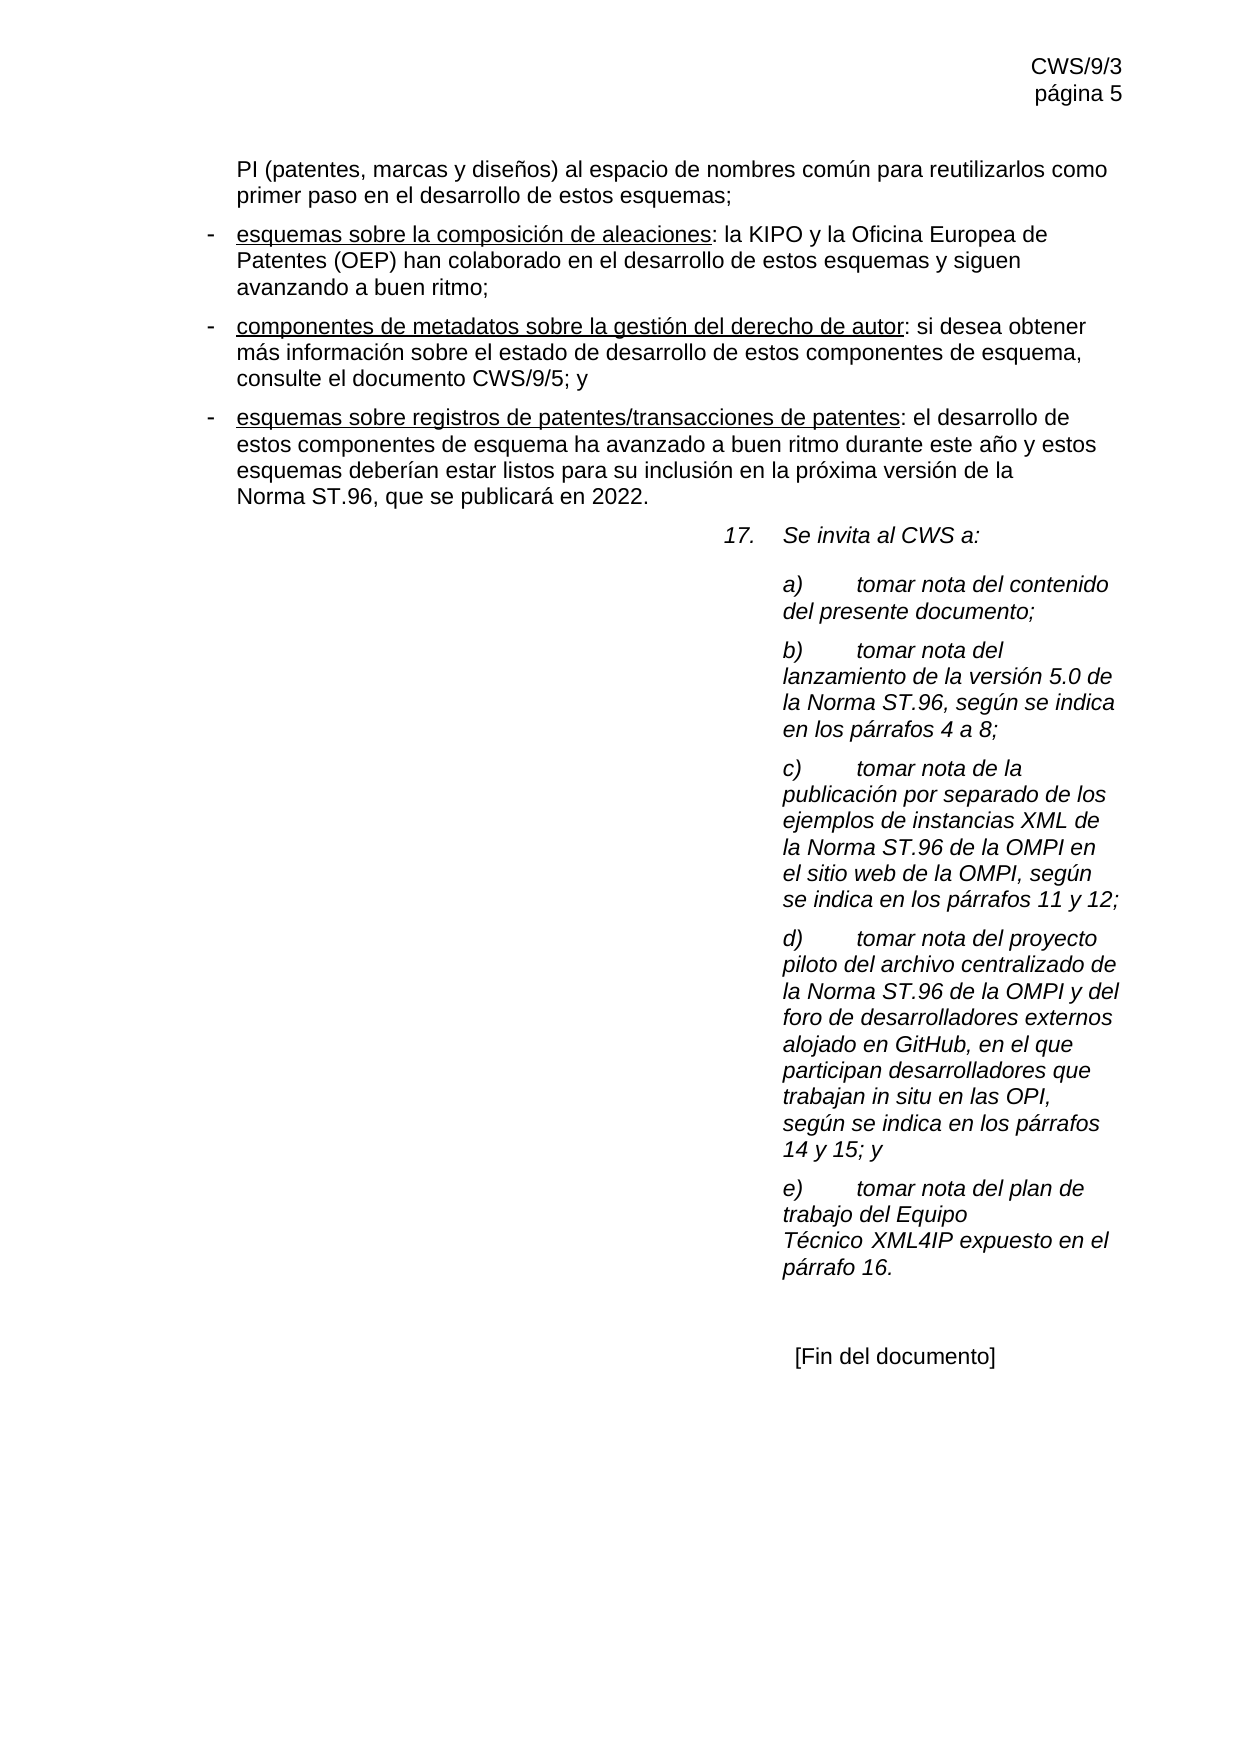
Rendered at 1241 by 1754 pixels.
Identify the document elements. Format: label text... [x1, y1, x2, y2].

list esquemas sobre la composición de aleaciones: la KIPO y la Oficina Europea de Patentes (OEP) han colaborado en el desarrollo de estos esquemas y siguen avanzando a buen ritmo; [207, 221, 1122, 300]
text [Fin del documento] [794, 1343, 1122, 1369]
text Se invita al CWS a: [724, 522, 1122, 548]
list tomar nota del proyecto piloto del archivo centralizado de la Norma ST.96 de la OMPI y del foro de desarrolladores externos alojado en GitHub, en el que participan desarrolladores que trabajan in situ en las OPI, según se indica en los párrafos 14 y 15; y [783, 925, 1122, 1162]
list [207, 156, 1122, 208]
list tomar nota del contenido del presente documento; [783, 571, 1122, 624]
list tomar nota de la publicación por separado de los ejemplos de instancias XML de la Norma ST.96 de la OMPI en el sitio web de la OMPI, según se indica en los párrafos 11 y 12; [783, 754, 1122, 913]
list componentes de metadatos sobre la gestión del derecho de autor: si desea obtener más información sobre el estado de desarrollo de estos componentes de esquema, consulte el documento CWS/9/5; y [207, 313, 1122, 392]
list esquemas sobre registros de patentes/transacciones de patentes: el desarrollo de estos componentes de esquema ha avanzado a buen ritmo durante este año y estos esquemas deberían estar listos para su inclusión en la próxima versión de la Norma ST.96, que se publicará en 2022. [207, 404, 1122, 509]
list tomar nota del plan de trabajo del Equipo Técnico XML4IP expuesto en el párrafo 16. [783, 1175, 1122, 1280]
list tomar nota del lanzamiento de la versión 5.0 de la Norma ST.96, según se indica en los párrafos 4 a 8; [783, 637, 1122, 742]
